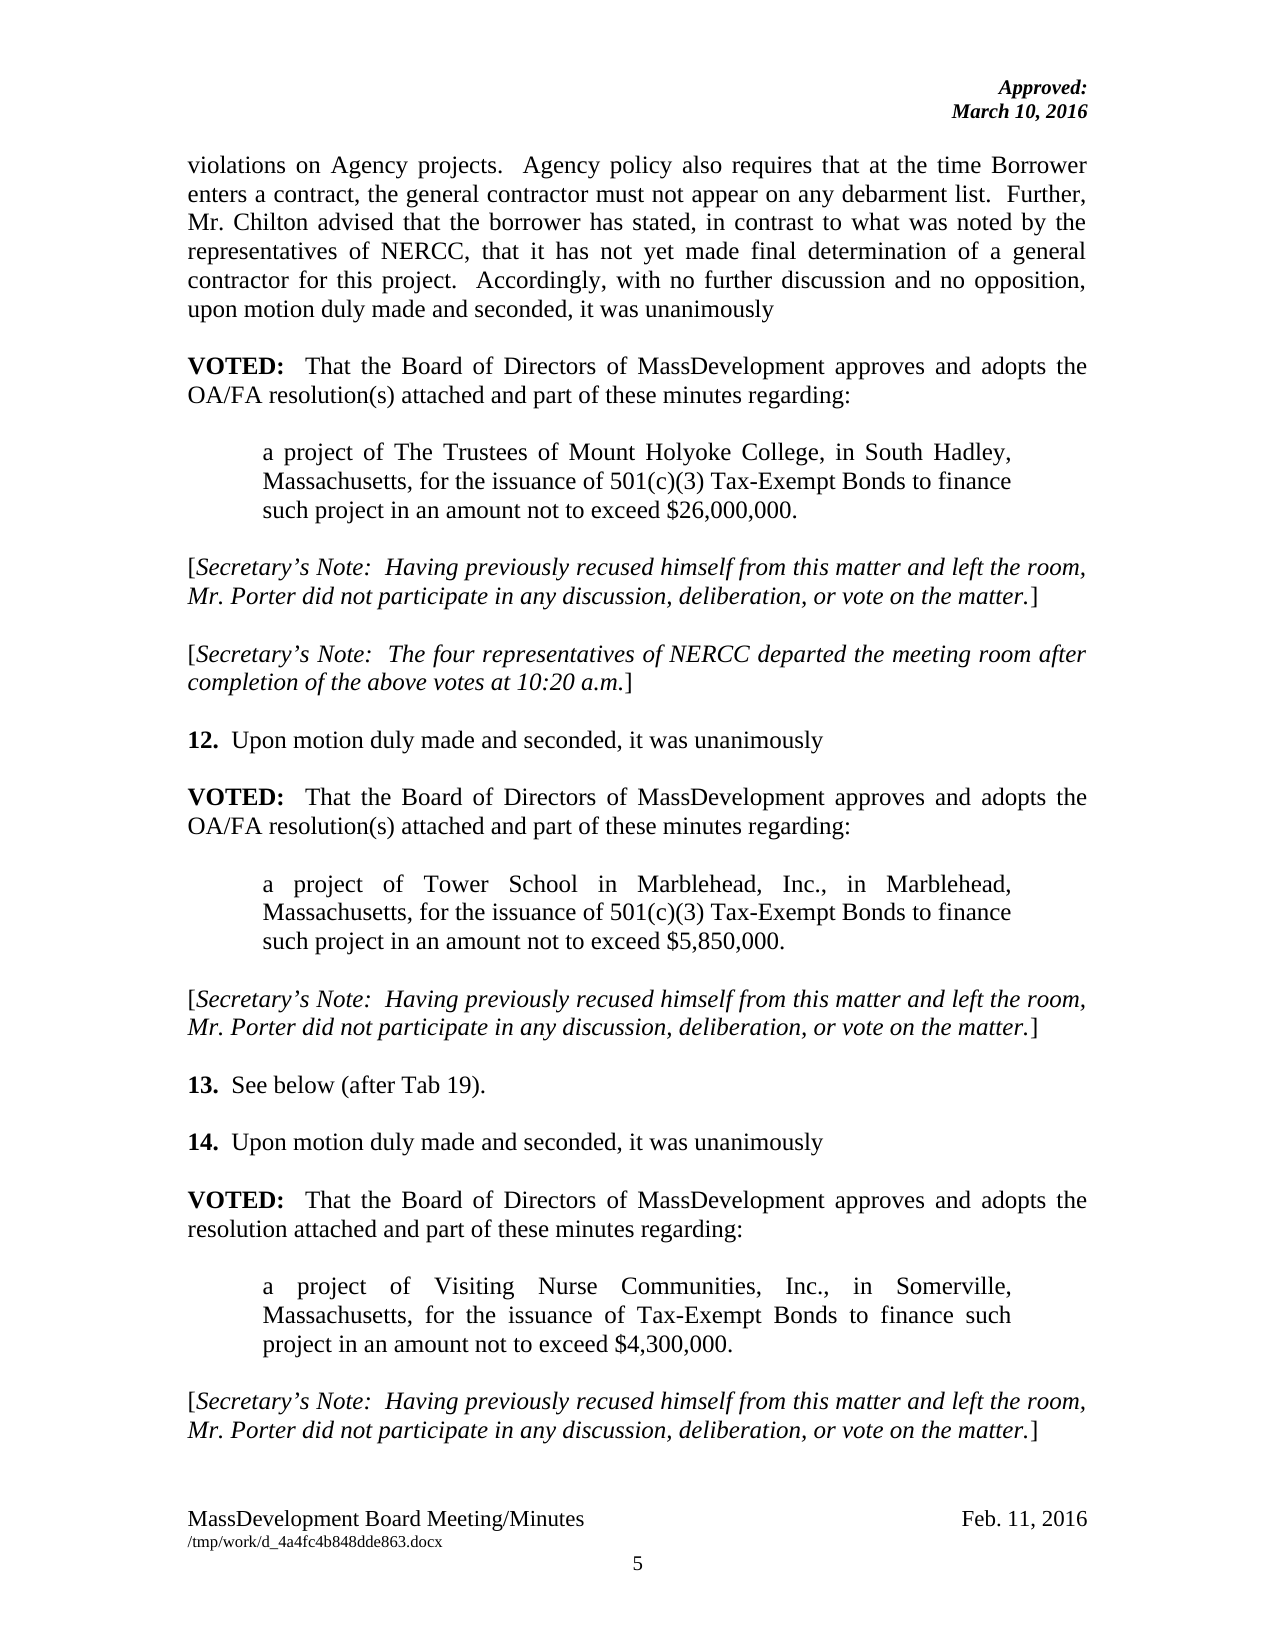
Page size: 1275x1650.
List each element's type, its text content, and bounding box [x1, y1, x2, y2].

text 12. Upon motion duly made and seconded, it was unanimously [187, 725, 1087, 754]
text VOTED: That the Board of Directors of MassDevelopment approves and adopts the OA/FA resolution(s) attached and part of these minutes regarding: [187, 782, 1087, 840]
text VOTED: That the Board of Directors of MassDevelopment approves and adopts the OA/FA resolution(s) attached and part of these minutes regarding: [187, 351, 1087, 409]
text [Secretary’s Note: The four representatives of NERCC departed the meeting room after completion of the above votes at 10:20 a.m.] [187, 639, 1087, 696]
text a project of Visiting Nurse Communities, Inc., in Somerville, Massachusetts, for the issuance of Tax-Exempt Bonds to finance such project in an amount not to exceed $4,300,000. [262, 1271, 1012, 1357]
text VOTED: That the Board of Directors of MassDevelopment approves and adopts the resolution attached and part of these minutes regarding: [187, 1185, 1087, 1242]
text [Secretary’s Note: Having previously recused himself from this matter and left the room, Mr. Porter did not participate in any discussion, deliberation, or vote on the matter.] [187, 1386, 1087, 1444]
text [Secretary’s Note: Having previously recused himself from this matter and left the room, Mr. Porter did not participate in any discussion, deliberation, or vote on the matter.] [187, 552, 1087, 610]
text a project of The Trustees of Mount Holyoke College, in South Hadley, Massachusetts, for the issuance of 501(c)(3) Tax-Exempt Bonds to finance such project in an amount not to exceed $26,000,000. [262, 437, 1012, 524]
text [187, 150, 1087, 322]
text a project of Tower School in Marblehead, Inc., in Marblehead, Massachusetts, for the issuance of 501(c)(3) Tax-Exempt Bonds to finance such project in an amount not to exceed $5,850,000. [262, 869, 1012, 955]
text [Secretary’s Note: Having previously recused himself from this matter and left the room, Mr. Porter did not participate in any discussion, deliberation, or vote on the matter.] [187, 984, 1087, 1041]
text 14. Upon motion duly made and seconded, it was unanimously [187, 1127, 1087, 1156]
text 13. See below (after Tab 19). [187, 1070, 1012, 1099]
